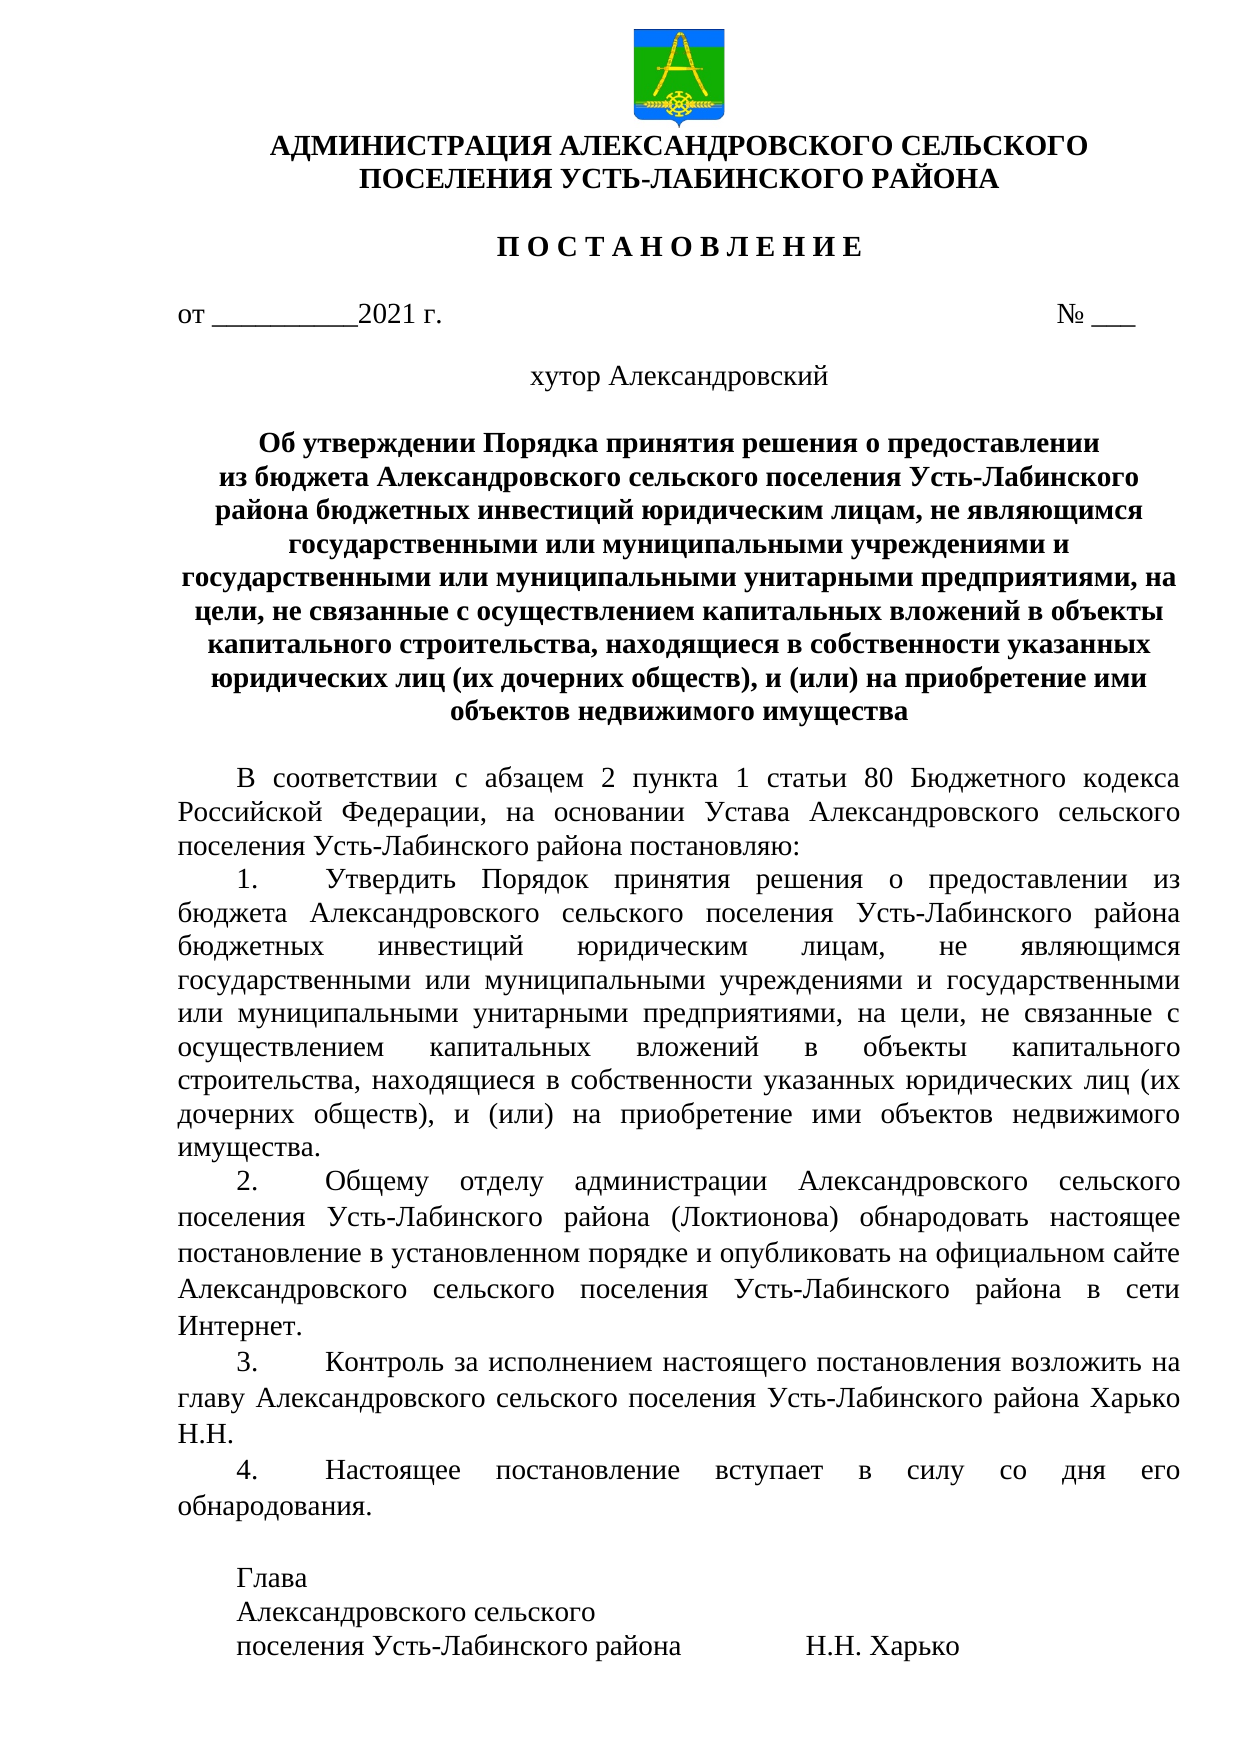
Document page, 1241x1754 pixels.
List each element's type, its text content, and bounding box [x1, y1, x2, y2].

list Настоящее постановление вступает в силу со дня его обнародования. [177, 1452, 1181, 1522]
list Утвердить Порядок принятия решения о предоставлении из бюджета Александровского сельского поселения Усть-Лабинского района бюджетных инвестиций юридическим лицам, не являющимся государственными или муниципальными учреждениями и государственными или муниципальными унитарными предприятиями, на цели, не связанные с осуществлением капитальных вложений в объекты капитального строительства, находящиеся в собственности указанных юридических лиц (их дочерних обществ), и (или) на приобретение ими объектов недвижимого имущества. [177, 861, 1181, 1163]
text В соответствии с абзацем 2 пункта 1 статьи 80 Бюджетного кодекса Российской Федерации, на основании Устава Александровского сельского поселения Усть-Лабинского района постановляю: [177, 761, 1181, 861]
list поселения Усть-Лабинского района Н.Н. Харько [177, 1628, 1181, 1661]
text из бюджета Александровского сельского поселения Усть-Лабинского района бюджетных инвестиций юридическим лицам, не являющимся государственными или муниципальными учреждениями и государственными или муниципальными унитарными предприятиями, на цели, не связанные с осуществлением капитальных вложений в объекты капитального строительства, находящиеся в собственности указанных юридических лиц (их дочерних обществ), и (или) на приобретение ими объектов недвижимого имущества [177, 459, 1181, 727]
list Александровского сельского [177, 1594, 1181, 1628]
text от __________2021 г. № ___ [177, 296, 1181, 329]
list Глава [177, 1561, 1181, 1594]
text хутор Александровский [177, 358, 1181, 392]
list Общему отделу администрации Александровского сельского поселения Усть-Лабинского района (Локтионова) обнародовать настоящее постановление в установленном порядке и опубликовать на официальном сайте Александровского сельского поселения Усть-Лабинского района в сети Интернет. [177, 1163, 1181, 1341]
text Об утверждении Порядка принятия решения о предоставлении [177, 425, 1181, 459]
list Контроль за исполнением настоящего постановления возложить на главу Александровского сельского поселения Усть-Лабинского района Харько Н.Н. [177, 1344, 1181, 1449]
text АДМИНИСТРАЦИЯ АЛЕКСАНДРОВСКОГО СЕЛЬСКОГО ПОСЕЛЕНИЯ УСТЬ-ЛАБИНСКОГО РАЙОНА [177, 128, 1181, 195]
picture [633, 29, 725, 128]
text П О С Т А Н О В Л Е Н И Е [177, 229, 1181, 262]
